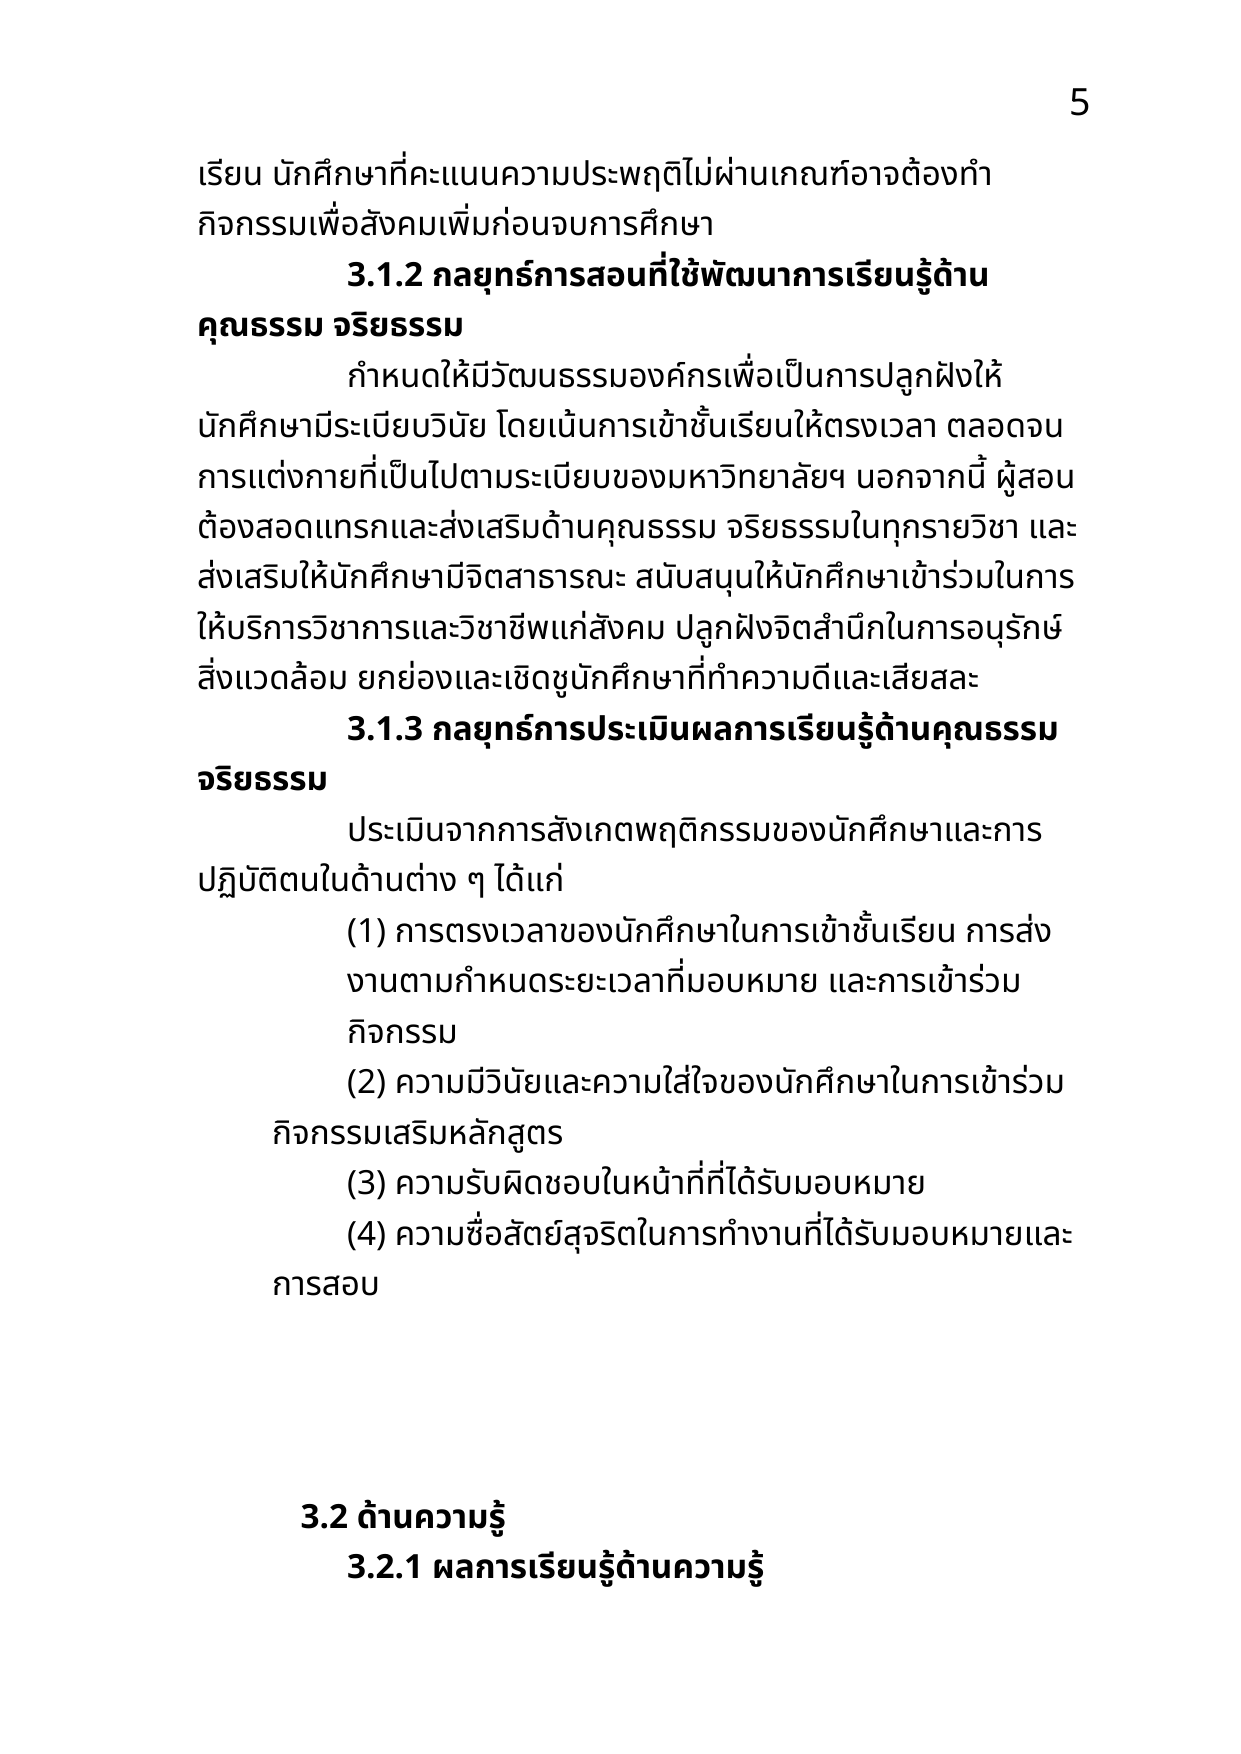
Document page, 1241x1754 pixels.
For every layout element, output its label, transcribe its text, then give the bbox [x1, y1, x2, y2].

text 3.1.2 กลยุทธ์การสอนที่ใช้พัฒนาการเรียนรู้ด้านคุณธรรม จริยธรรม [197, 251, 1090, 352]
text 3.2 ด้านความรู้ [197, 1492, 1090, 1543]
text กำหนดให้มีวัฒนธรรมองค์กรเพื่อเป็นการปลูกฝังให้นักศึกษามีระเบียบวินัย โดยเน้นการเข้าชั้นเรียนให้ตรงเวลา ตลอดจนการแต่งกายที่เป็นไปตามระเบียบของมหาวิทยาลัยฯ นอกจากนี้ ผู้สอนต้องสอดแทรกและส่งเสริมด้านคุณธรรม จริยธรรมในทุกรายวิชา และส่งเสริมให้นักศึกษามีจิตสาธารณะ สนับสนุนให้นักศึกษาเข้าร่วมในการให้บริการวิชาการและวิชาชีพแก่สังคม ปลูกฝังจิตสำนึกในการอนุรักษ์สิ่งแวดล้อม ยกย่องและเชิดชูนักศึกษาที่ทำความดีและเสียสละ [197, 352, 1090, 705]
text (2) ความมีวินัยและความใส่ใจของนักศึกษาในการเข้าร่วมกิจกรรมเสริมหลักสูตร [272, 1058, 1090, 1159]
text (4) ความซื่อสัตย์สุจริตในการทำงานที่ได้รับมอบหมายและการสอบ [272, 1210, 1090, 1311]
text 3.1.3 กลยุทธ์การประเมินผลการเรียนรู้ด้านคุณธรรม จริยธรรม [197, 705, 1090, 806]
text ประเมินจากการสังเกตพฤติกรรมของนักศึกษาและการปฏิบัติตนในด้านต่าง ๆ ได้แก่ [197, 806, 1090, 907]
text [197, 150, 1090, 251]
text (1) การตรงเวลาของนักศึกษาในการเข้าชั้นเรียน การส่งงานตามกำหนดระยะเวลาที่มอบหมาย และการเข้าร่วมกิจกรรม [347, 907, 1090, 1058]
text (3) ความรับผิดชอบในหน้าที่ที่ได้รับมอบหมาย [272, 1159, 1090, 1210]
text 3.2.1 ผลการเรียนรู้ด้านความรู้ [272, 1543, 1090, 1594]
